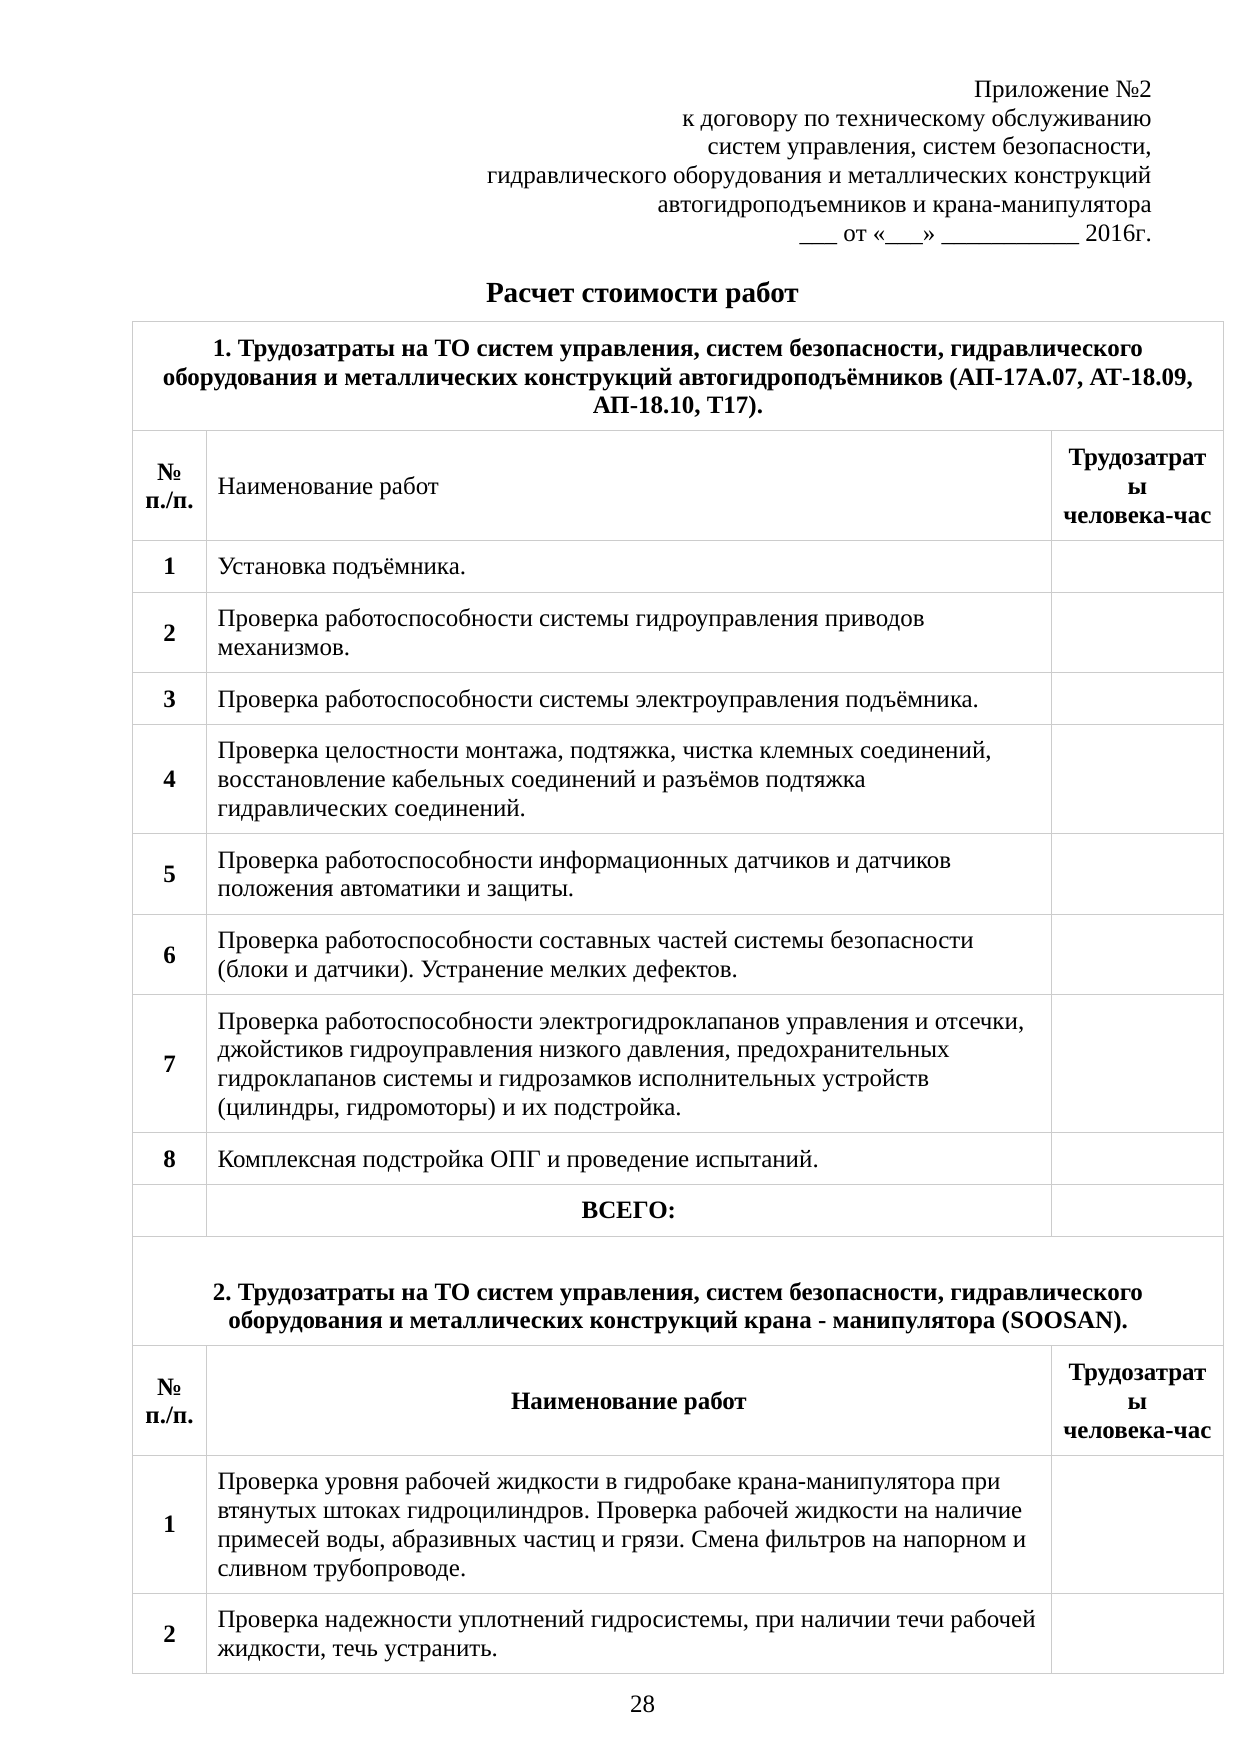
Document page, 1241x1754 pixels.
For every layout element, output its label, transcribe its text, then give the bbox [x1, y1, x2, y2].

table_cell Наименование работ [207, 1346, 1051, 1455]
table_cell 2 [133, 593, 206, 672]
table_cell 1 [133, 1456, 206, 1593]
table_cell Трудозатраты человека-час [1052, 1346, 1223, 1455]
table_cell [133, 1185, 206, 1236]
table_cell 1 [133, 541, 206, 591]
table_cell Проверка работоспособности электрогидроклапанов управления и отсечки, джойстиков гидроуправления низкого давления, предохранительных гидроклапанов системы и гидрозамков исполнительных устройств (цилиндры, гидромоторы) и их подстройка. [207, 995, 1051, 1132]
table_cell № п./п. [133, 1346, 206, 1455]
text к договору по техническому обслуживанию [133, 103, 1152, 131]
text Приложение №2 [133, 74, 1152, 103]
table_cell Проверка работоспособности системы электроуправления подъёмника. [207, 673, 1051, 724]
table_cell [1052, 915, 1223, 994]
text автогидроподъемников и крана-манипулятора [133, 189, 1152, 218]
table_cell ВСЕГО: [207, 1185, 1051, 1236]
table_cell Проверка работоспособности системы гидроуправления приводов механизмов. [207, 593, 1051, 672]
table_cell Проверка работоспособности информационных датчиков и датчиков положения автоматики и защиты. [207, 834, 1051, 913]
table_cell [1052, 593, 1223, 672]
table_cell 2 [133, 1594, 206, 1673]
table_header 1. Трудозатраты на ТО систем управления, систем безопасности, гидравлического оборудования и металлических конструкций автогидроподъёмников (АП-17А.07, АТ-18.09, АП-18.10, Т17). [133, 322, 1223, 430]
table_cell [1052, 995, 1223, 1132]
table_header 2. Трудозатраты на ТО систем управления, систем безопасности, гидравлического оборудования и металлических конструкций крана - манипулятора (SOOSAN). [133, 1237, 1223, 1345]
table_cell 7 [133, 995, 206, 1132]
table_cell [1052, 1456, 1223, 1593]
table_cell Комплексная подстройка ОПГ и проведение испытаний. [207, 1133, 1051, 1184]
table_cell Проверка надежности уплотнений гидросистемы, при наличии течи рабочей жидкости, течь устранить. [207, 1594, 1051, 1673]
text ___ от «___» ___________ 2016г. [133, 218, 1152, 246]
table_cell [1052, 1594, 1223, 1673]
table_cell [1052, 541, 1223, 591]
table_cell Установка подъёмника. [207, 541, 1051, 591]
table_cell Наименование работ [207, 431, 1051, 540]
text Расчет стоимости работ [133, 275, 1152, 309]
table_cell [1052, 1185, 1223, 1236]
table_cell 4 [133, 725, 206, 833]
table_cell [1052, 673, 1223, 724]
table_cell 8 [133, 1133, 206, 1184]
text гидравлического оборудования и металлических конструкций [133, 160, 1152, 189]
text систем управления, систем безопасности, [133, 131, 1152, 160]
table_cell 3 [133, 673, 206, 724]
table_cell 5 [133, 834, 206, 913]
table_cell [1052, 725, 1223, 833]
table_cell [1052, 834, 1223, 913]
table_cell Проверка уровня рабочей жидкости в гидробаке крана-манипулятора при втянутых штоках гидроцилиндров. Проверка рабочей жидкости на наличие примесей воды, абразивных частиц и грязи. Смена фильтров на напорном и сливном трубопроводе. [207, 1456, 1051, 1593]
table_cell Проверка целостности монтажа, подтяжка, чистка клемных соединений, восстановление кабельных соединений и разъёмов подтяжка гидравлических соединений. [207, 725, 1051, 833]
table_cell № п./п. [133, 431, 206, 540]
table_cell Трудозатраты человека-час [1052, 431, 1223, 540]
table_cell Проверка работоспособности составных частей системы безопасности (блоки и датчики). Устранение мелких дефектов. [207, 915, 1051, 994]
table_cell [1052, 1133, 1223, 1184]
table_cell 6 [133, 915, 206, 994]
